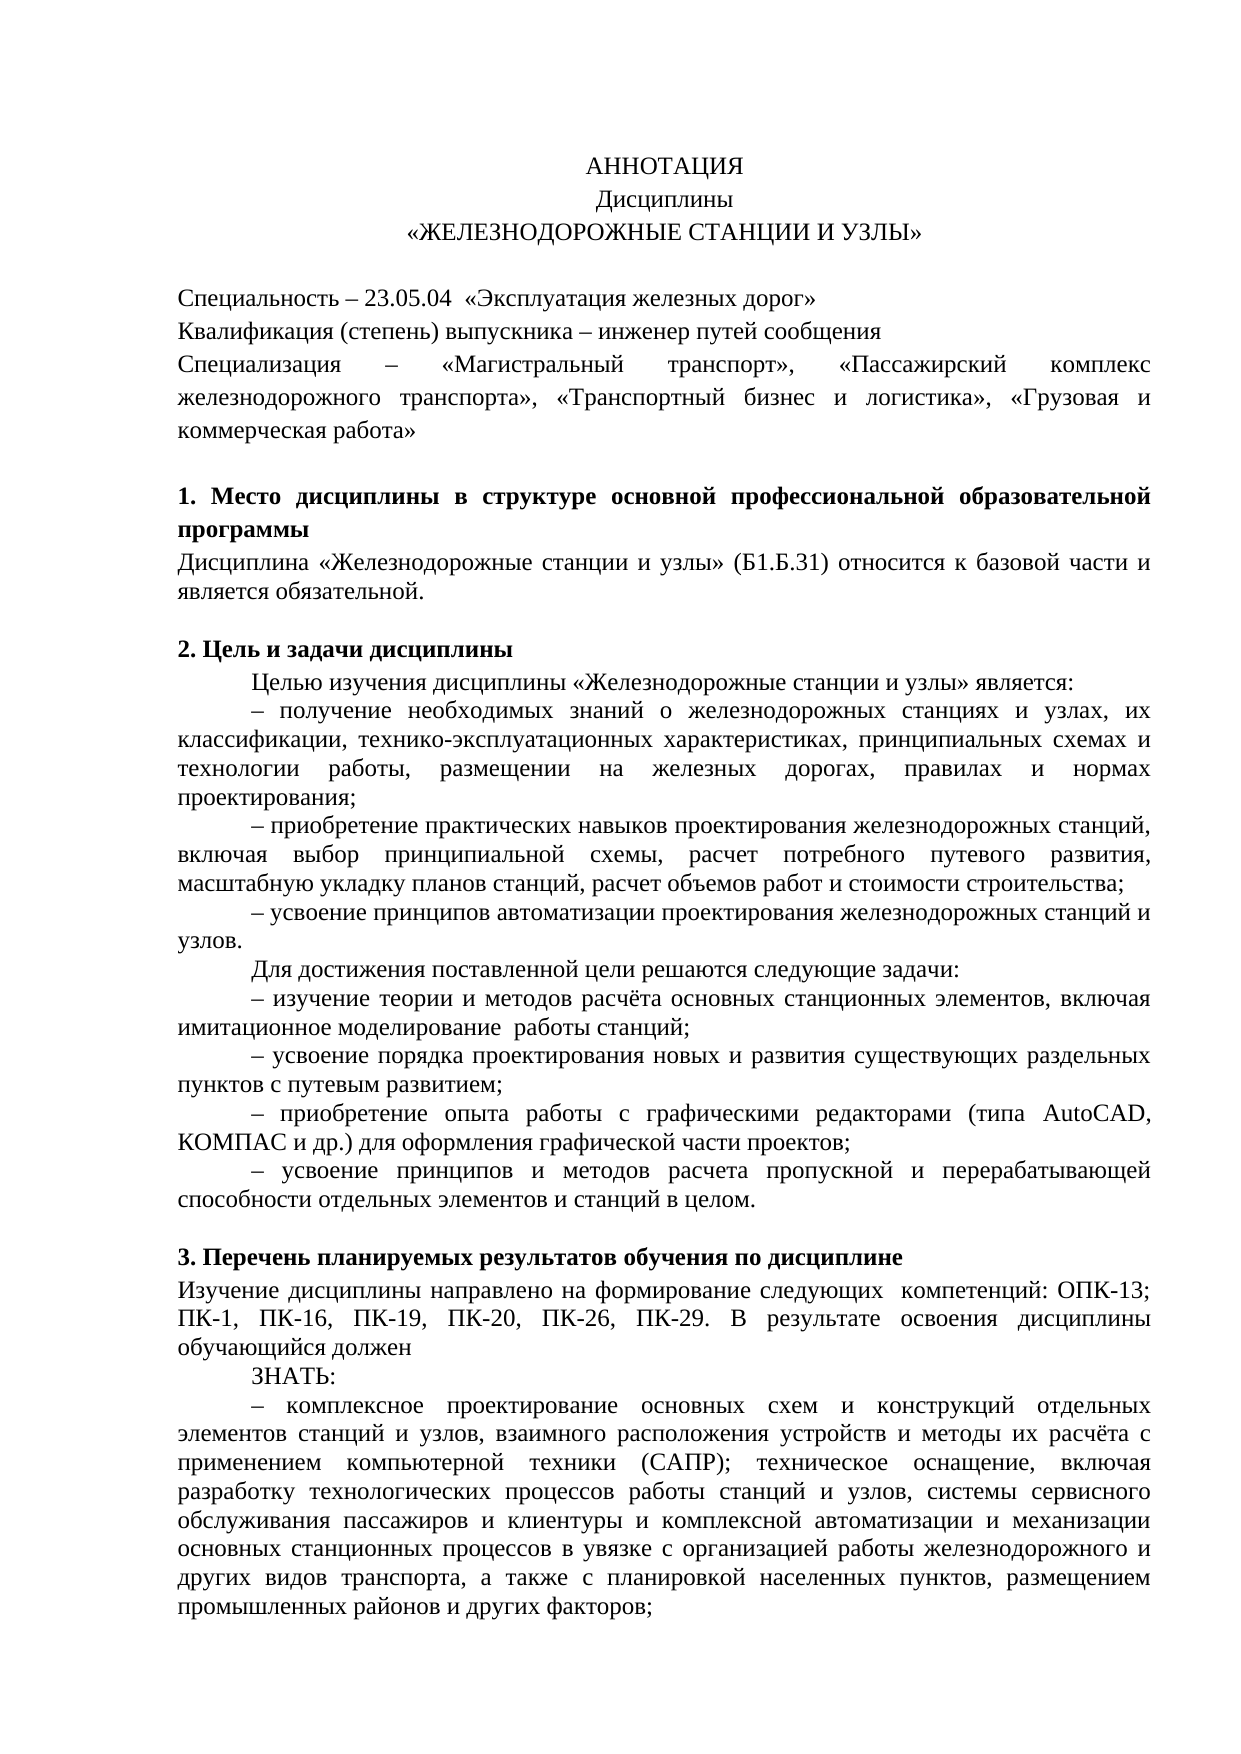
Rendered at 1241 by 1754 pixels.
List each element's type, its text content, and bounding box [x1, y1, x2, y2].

text «ЖЕЛЕЗНОДОРОЖНЫЕ СТАНЦИИ И УЗЛЫ» [177, 217, 1152, 246]
text Изучение дисциплины направлено на формирование следующих компетенций: ОПК-13; ПК-1, ПК-16, ПК-19, ПК-20, ПК-26, ПК-29. В результате освоения дисциплины обучающийся должен [177, 1275, 1152, 1361]
text – приобретение практических навыков проектирования железнодорожных станций, включая выбор принципиальной схемы, расчет потребного путевого развития, масштабную укладку планов станций, расчет объемов работ и стоимости строительства; [177, 810, 1152, 897]
text – изучение теории и методов расчёта основных станционных элементов, включая имитационное моделирование работы станций; [177, 983, 1152, 1040]
text Специальность – 23.05.04 «Эксплуатация железных дорог» [177, 283, 1152, 312]
text – комплексное проектирование основных схем и конструкций отдельных элементов станций и узлов, взаимного расположения устройств и методы их расчёта с применением компьютерной техники (САПР); техническое оснащение, включая разработку технологических процессов работы станций и узлов, системы сервисного обслуживания пассажиров и клиентуры и комплексной автоматизации и механизации основных станционных процессов в увязке с организацией работы железнодорожного и других видов транспорта, а также с планировкой населенных пунктов, размещением промышленных районов и других факторов; [177, 1390, 1152, 1620]
text Дисциплина «Железнодорожные станции и узлы» (Б1.Б.31) относится к базовой части и является обязательной. [177, 547, 1152, 605]
text АННОТАЦИЯ [177, 151, 1152, 180]
text Целью изучения дисциплины «Железнодорожные станции и узлы» является: [177, 667, 1152, 695]
text – усвоение порядка проектирования новых и развития существующих раздельных пунктов с путевым развитием; [177, 1040, 1152, 1098]
text – усвоение принципов и методов расчета пропускной и перерабатывающей способности отдельных элементов и станций в целом. [177, 1155, 1152, 1213]
text 3. Перечень планируемых результатов обучения по дисциплине [177, 1242, 1152, 1270]
text – получение необходимых знаний о железнодорожных станциях и узлах, их классификации, технико-эксплуатационных характеристиках, принципиальных схемах и технологии работы, размещении на железных дорогах, правилах и нормах проектирования; [177, 695, 1152, 810]
text Дисциплины [177, 184, 1152, 213]
text Квалификация (степень) выпускника – инженер путей сообщения [177, 316, 1152, 345]
text Специализация – «Магистральный транспорт», «Пассажирский комплекс железнодорожного транспорта», «Транспортный бизнес и логистика», «Грузовая и коммерческая работа» [177, 349, 1152, 444]
text – приобретение опыта работы с графическими редакторами (типа AutoCAD, КОМПАС и др.) для оформления графической части проектов; [177, 1098, 1152, 1155]
text – усвоение принципов автоматизации проектирования железнодорожных станций и узлов. [177, 897, 1152, 954]
text 2. Цель и задачи дисциплины [177, 634, 1152, 662]
text ЗНАТЬ: [177, 1361, 1152, 1390]
text 1. Место дисциплины в структуре основной профессиональной образовательной программы [177, 481, 1152, 543]
text Для достижения поставленной цели решаются следующие задачи: [177, 954, 1152, 983]
